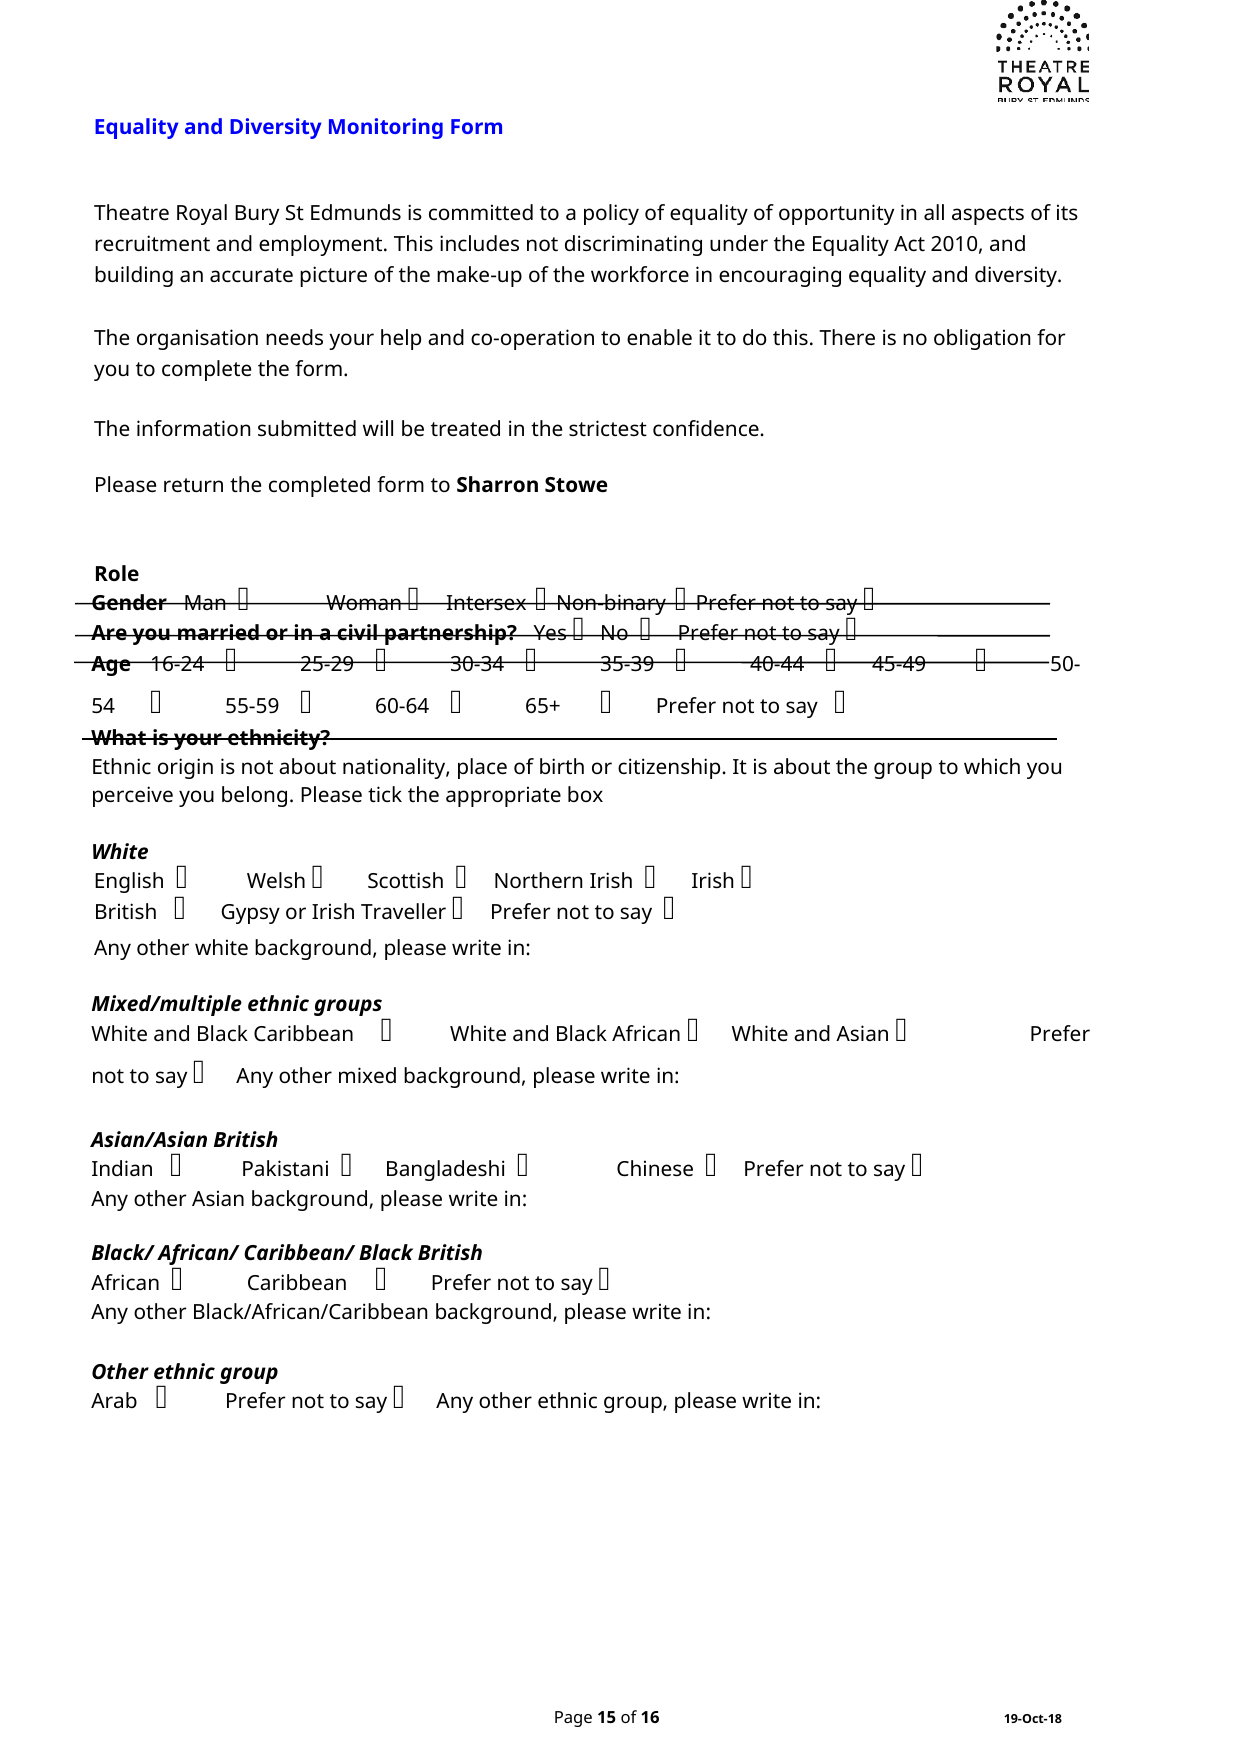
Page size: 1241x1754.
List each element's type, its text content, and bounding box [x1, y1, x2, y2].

text Gender Man Woman Intersex Non-binary Prefer not to say [91, 587, 1090, 617]
text Asian/Asian British [91, 1125, 1090, 1153]
text Ethnic origin is not about nationality, place of birth or citizenship. It is about the group to which you perceive you belong. Please tick the appropriate box [91, 752, 1090, 809]
text The information submitted will be treated in the strictest confidence. [94, 414, 1090, 442]
text Please return the completed form to Sharron Stowe [94, 471, 1090, 499]
text English Welsh Scottish Northern Irish Irish [91, 866, 1090, 896]
text Other ethnic group [91, 1357, 1090, 1385]
subtitle Equality and Diversity Monitoring Form [94, 110, 1144, 141]
picture [995, 0, 1089, 100]
text Any other white background, please write in: [91, 933, 1090, 961]
text Age 16-24 25-29 30-34 35-39 40-44 45-49 50-54 55-59 60-64 65+ Prefer not to say [91, 648, 1090, 723]
text Are you married or in a civil partnership? Yes No Prefer not to say [91, 617, 1090, 648]
text The organisation needs your help and co-operation to enable it to do this. There is no obligation for you to complete the form. [94, 320, 1090, 382]
text White and Black Caribbean White and Black African White and Asian Prefer not to say Any other mixed background, please write in: [91, 1018, 1090, 1094]
text Mixed/multiple ethnic groups [91, 989, 1090, 1018]
text Any other Asian background, please write in: [91, 1184, 1090, 1212]
text What is your ethnicity? [91, 723, 1090, 752]
text Arab Prefer not to say Any other ethnic group, please write in: [91, 1385, 1090, 1416]
text African Caribbean Prefer not to say [91, 1267, 1090, 1297]
text Any other Black/African/Caribbean background, please write in: [91, 1297, 1090, 1326]
text British Gypsy or Irish Traveller Prefer not to say [91, 896, 1090, 926]
text Indian Pakistani Bangladeshi Chinese Prefer not to say [91, 1153, 1090, 1184]
text White [91, 837, 1090, 866]
text Black/ African/ Caribbean/ Black British [91, 1238, 1090, 1267]
text Role [94, 559, 1090, 587]
text Theatre Royal Bury St Edmunds is committed to a policy of equality of opportunity in all aspects of its recruitment and employment. This includes not discriminating under the Equality Act 2010, and building an accurate picture of the make-up of the workforce in encouraging equality and diversity. [94, 195, 1090, 289]
